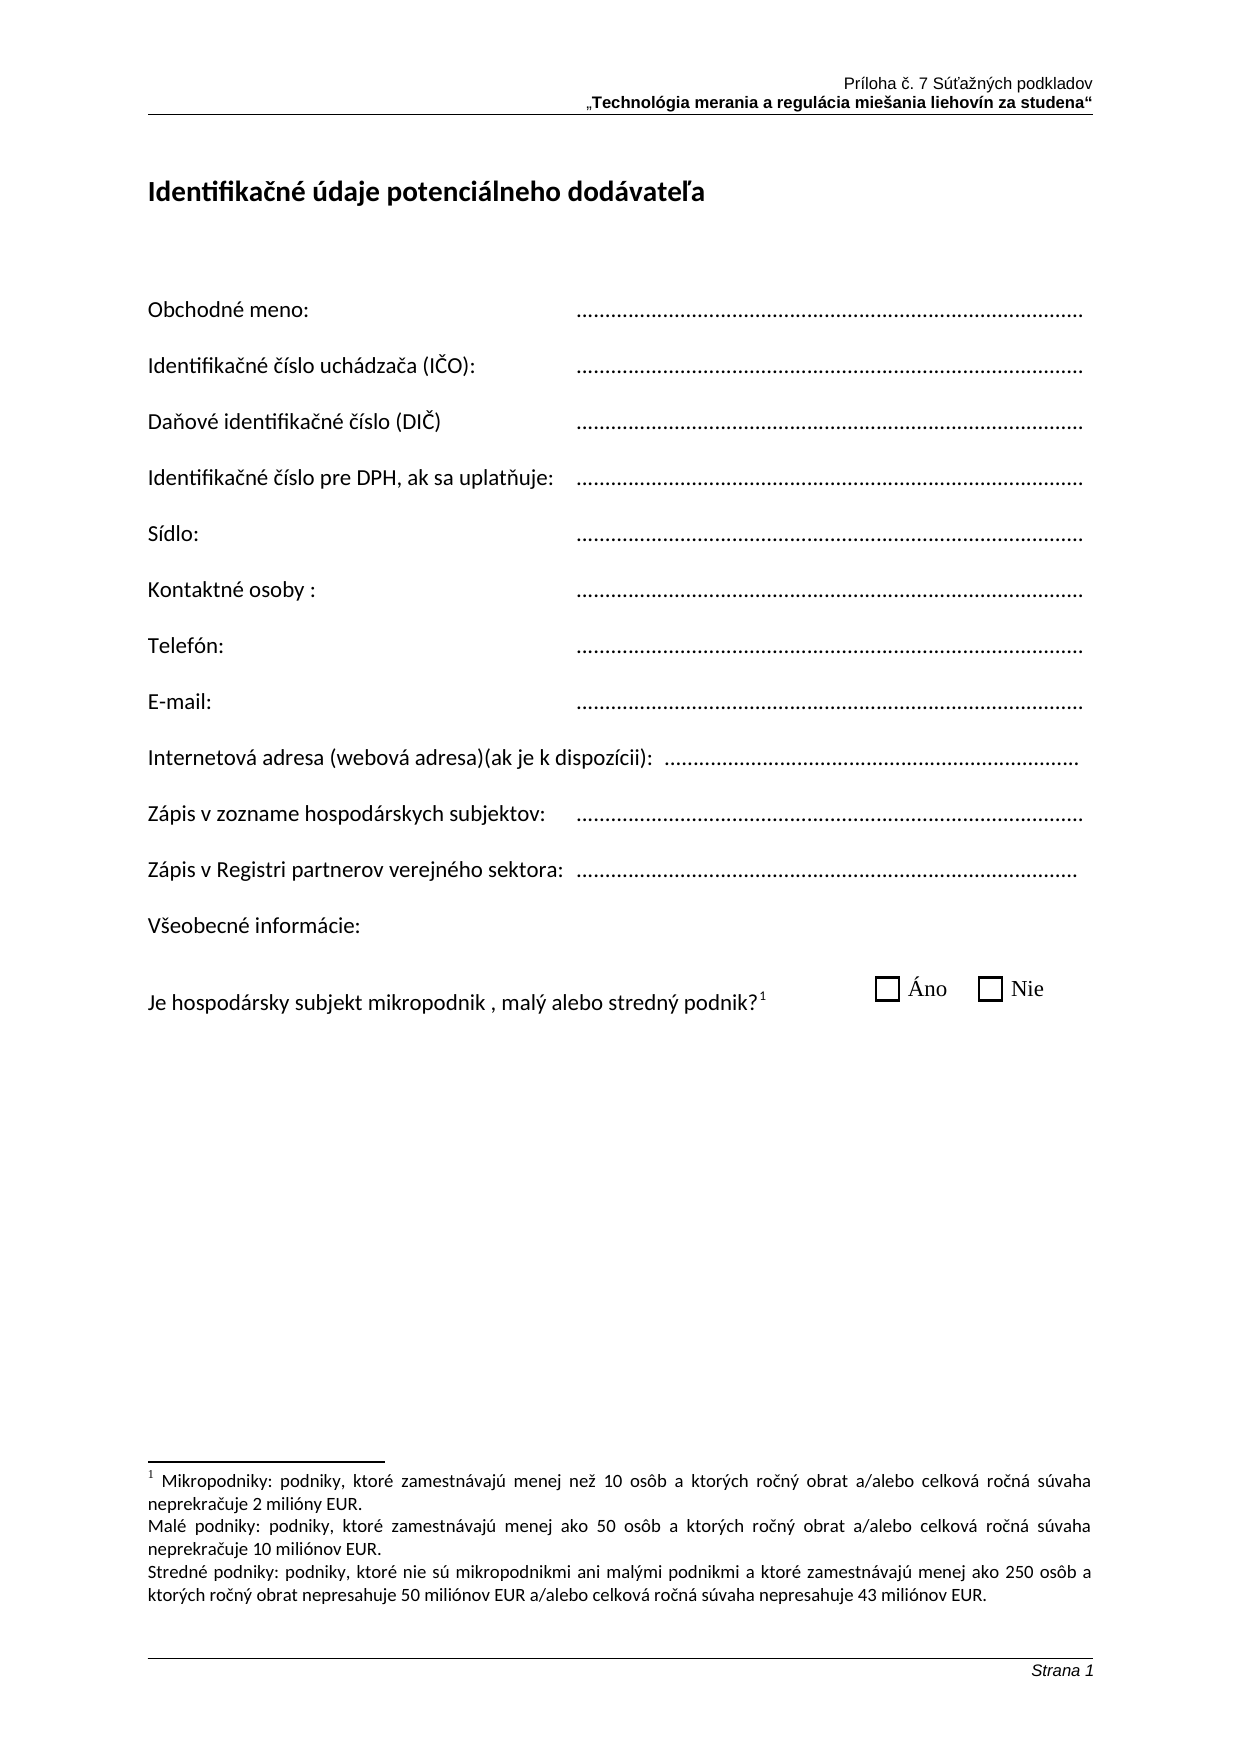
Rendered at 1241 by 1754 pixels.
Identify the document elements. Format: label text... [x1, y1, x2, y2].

text Všeobecné informácie: [148, 912, 1093, 939]
text E-mail: ........................................................................................ [148, 687, 1093, 715]
text Zápis v zozname hospodárskych subjektov: ........................................................................................ [148, 799, 1093, 827]
text Internetová adresa (webová adresa)(ak je k dispozícii): ........................................................................ [148, 743, 1093, 771]
text Zápis v Registri partnerov verejného sektora: ....................................................................................... [148, 856, 1093, 883]
text Kontaktné osoby : ........................................................................................ [148, 575, 1093, 603]
subtitle Identifikačné údaje potenciálneho dodávateľa [148, 173, 1093, 208]
text Identifikačné číslo pre DPH, ak sa uplatňuje: ........................................................................................ [148, 463, 1093, 491]
text Daňové identifikačné číslo (DIČ) ........................................................................................ [148, 407, 1093, 435]
text Sídlo: ........................................................................................ [148, 519, 1093, 547]
text Obchodné meno: ........................................................................................ [148, 295, 1093, 323]
text Telefón: ........................................................................................ [148, 631, 1093, 659]
text Je hospodársky subjekt mikropodnik , malý alebo stredný podnik? [148, 968, 1093, 1016]
text Identifikačné číslo uchádzača (IČO): ........................................................................................ [148, 351, 1093, 379]
